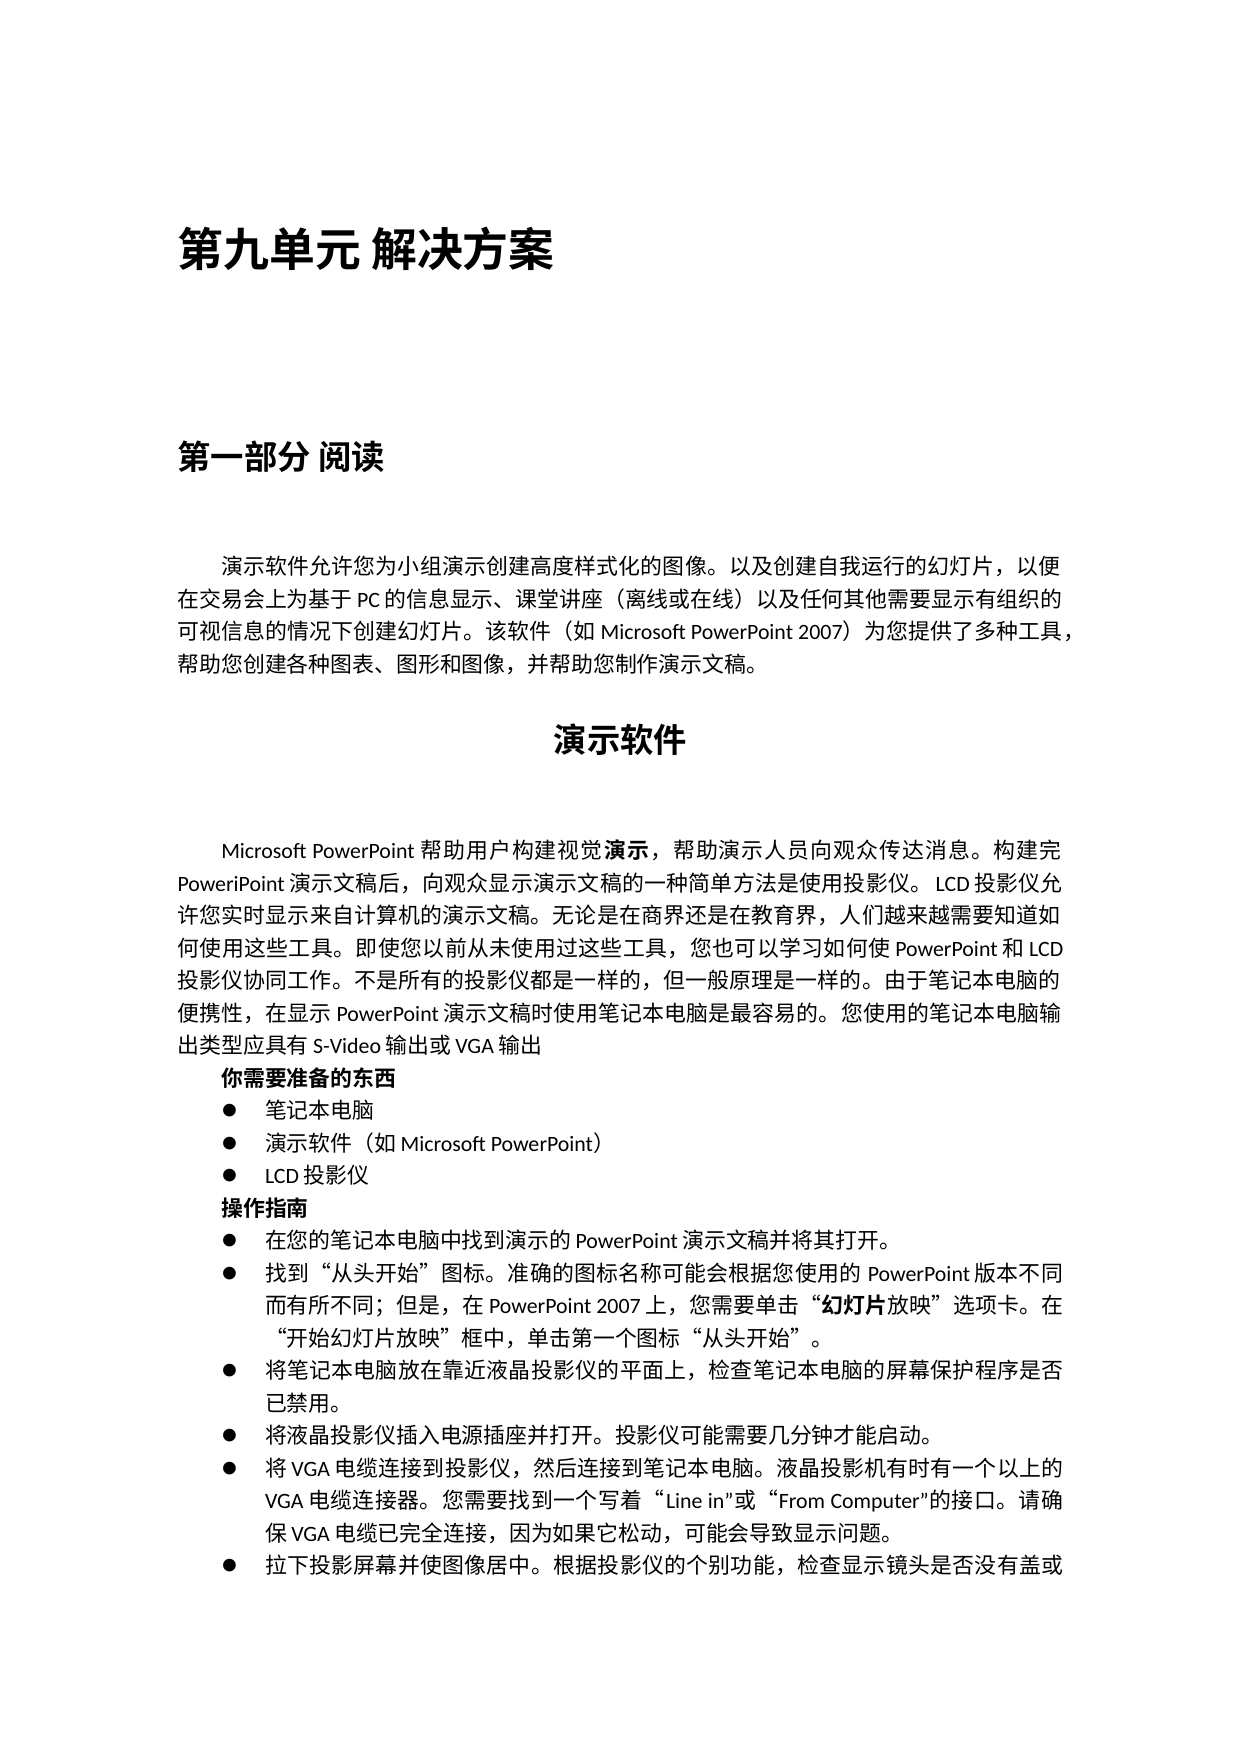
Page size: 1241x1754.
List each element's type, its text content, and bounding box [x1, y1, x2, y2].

list 操作指南 [177, 1190, 1063, 1223]
list 找到“从头开始”图标。准确的图标名称可能会根据您使用的PowerPoint版本不同而有所不同；但是，在PowerPoint 2007上，您需要单击“幻灯片放映”选项卡。在“开始幻灯片放映”框中，单击第一个图标“从头开始”。 [221, 1255, 1063, 1353]
list LCD投影仪 [221, 1158, 1063, 1190]
list 笔记本电脑 [221, 1093, 1063, 1125]
list 演示软件（如Microsoft PowerPoint） [221, 1125, 1063, 1158]
list 你需要准备的东西 [177, 1060, 1063, 1093]
subtitle 第一部分 阅读 [177, 422, 1063, 487]
subtitle 演示软件 [177, 706, 1063, 771]
text 演示软件允许您为小组演示创建高度样式化的图像。以及创建自我运行的幻灯片，以便在交易会上为基于PC的信息显示、课堂讲座（离线或在线）以及任何其他需要显示有组织的可视信息的情况下创建幻灯片。该软件（如Microsoft PowerPoint 2007）为您提供了多种工具，帮助您创建各种图表、图形和图像，并帮助您制作演示文稿。 [177, 549, 1063, 679]
list 在您的笔记本电脑中找到演示的PowerPoint演示文稿并将其打开。 [221, 1223, 1063, 1255]
subtitle 第九单元 解决方案 [177, 197, 1063, 295]
list Microsoft PowerPoint帮助用户构建视觉演示，帮助演示人员向观众传达消息。构建完PoweriPoint演示文稿后，向观众显示演示文稿的一种简单方法是使用投影仪。LCD投影仪允许您实时显示来自计算机的演示文稿。无论是在商界还是在教育界，人们越来越需要知道如何使用这些工具。即使您以前从未使用过这些工具，您也可以学习如何使PowerPoint和LCD投影仪协同工作。不是所有的投影仪都是一样的，但一般原理是一样的。由于笔记本电脑的便携性，在显示PowerPoint演示文稿时使用笔记本电脑是最容易的。您使用的笔记本电脑输出类型应具有S-Video输出或VGA输出 [177, 833, 1063, 1060]
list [221, 1548, 1063, 1580]
list 将液晶投影仪插入电源插座并打开。投影仪可能需要几分钟才能启动。 [221, 1418, 1063, 1450]
list 将笔记本电脑放在靠近液晶投影仪的平面上，检查笔记本电脑的屏幕保护程序是否已禁用。 [221, 1353, 1063, 1418]
list 将VGA电缆连接到投影仪，然后连接到笔记本电脑。液晶投影机有时有一个以上的VGA电缆连接器。您需要找到一个写着“Line in”或“From Computer”的接口。请确保VGA电缆已完全连接，因为如果它松动，可能会导致显示问题。 [221, 1450, 1063, 1548]
